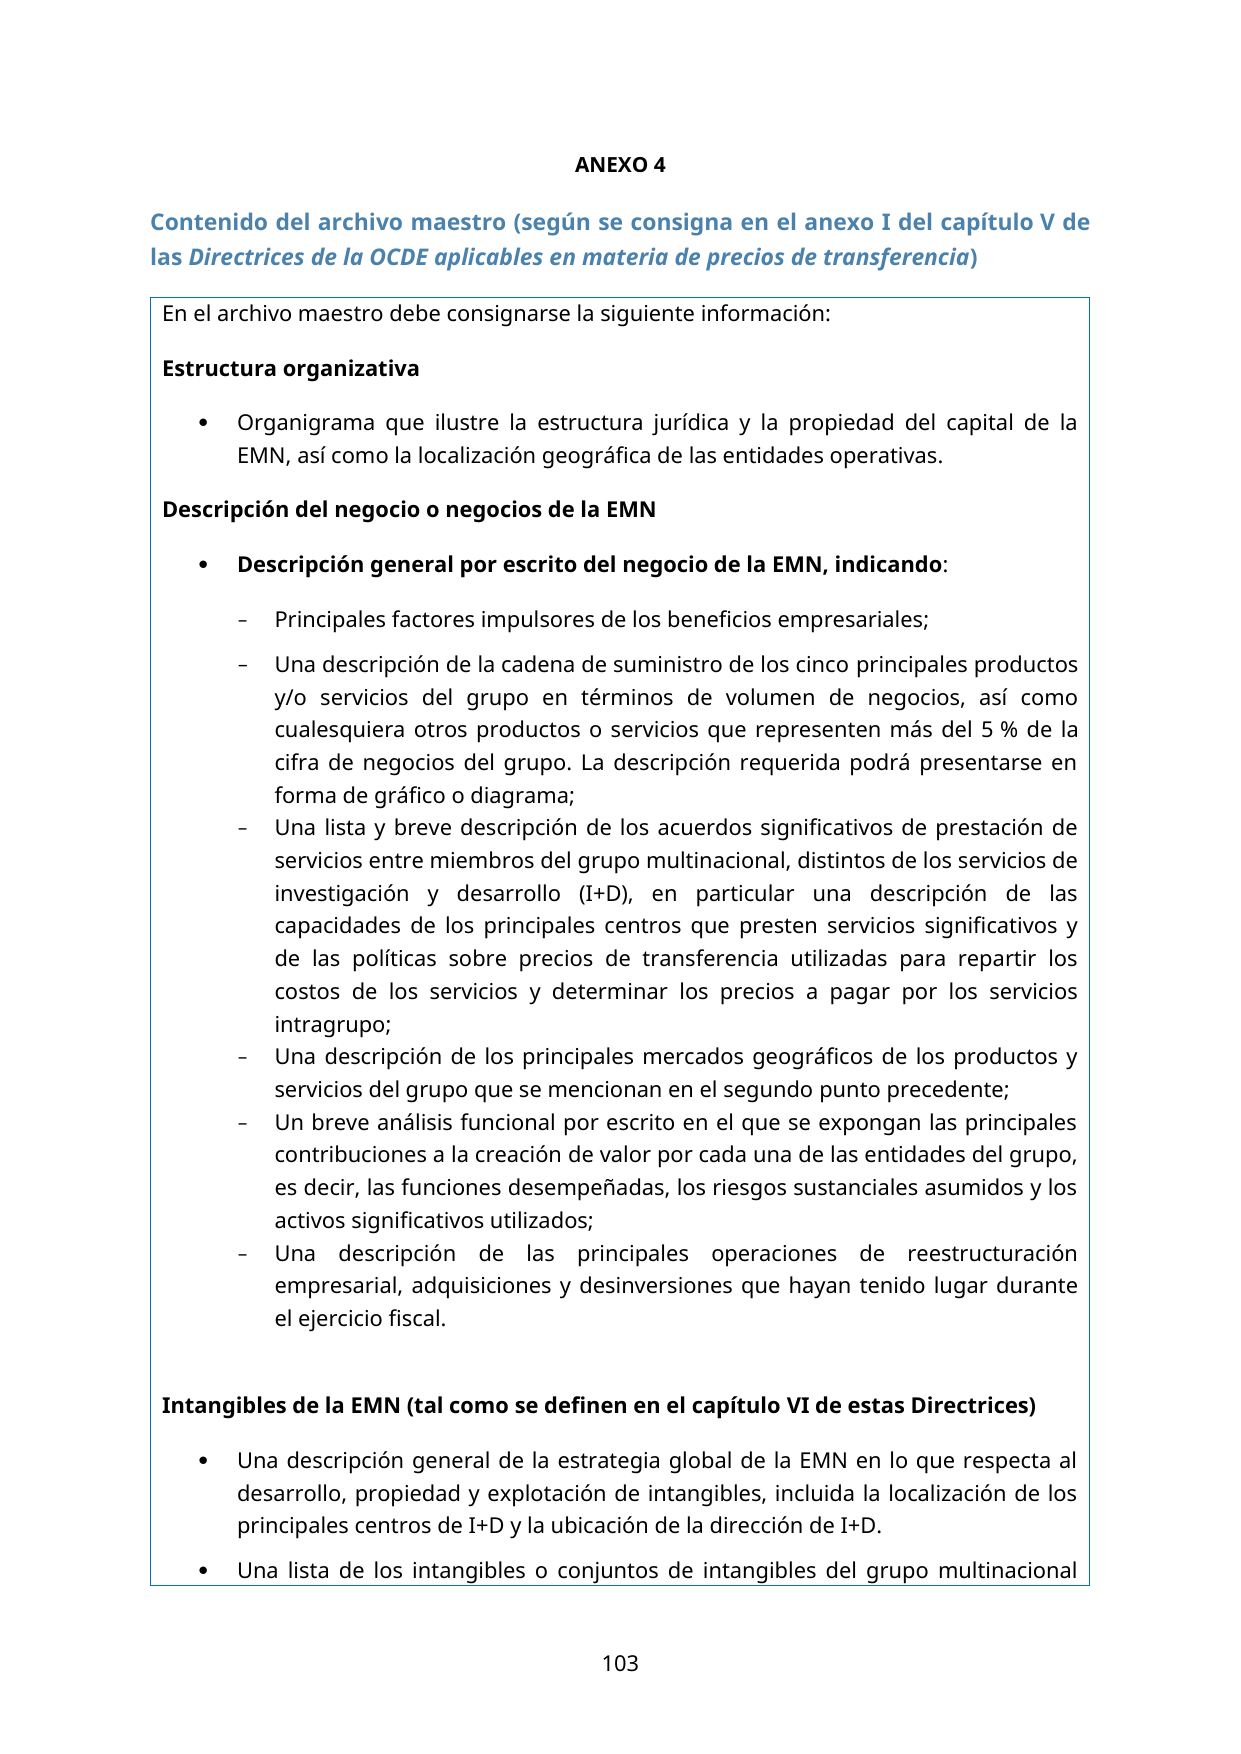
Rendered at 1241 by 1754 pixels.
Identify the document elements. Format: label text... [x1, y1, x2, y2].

subtitle Contenido del archivo maestro (según se consigna en el anexo I del capítulo V de las Directrices de la OCDE aplicables en materia de precios de transferencia) [150, 206, 1090, 272]
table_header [151, 298, 1089, 1585]
subtitle Anexo 4 [150, 150, 1090, 178]
